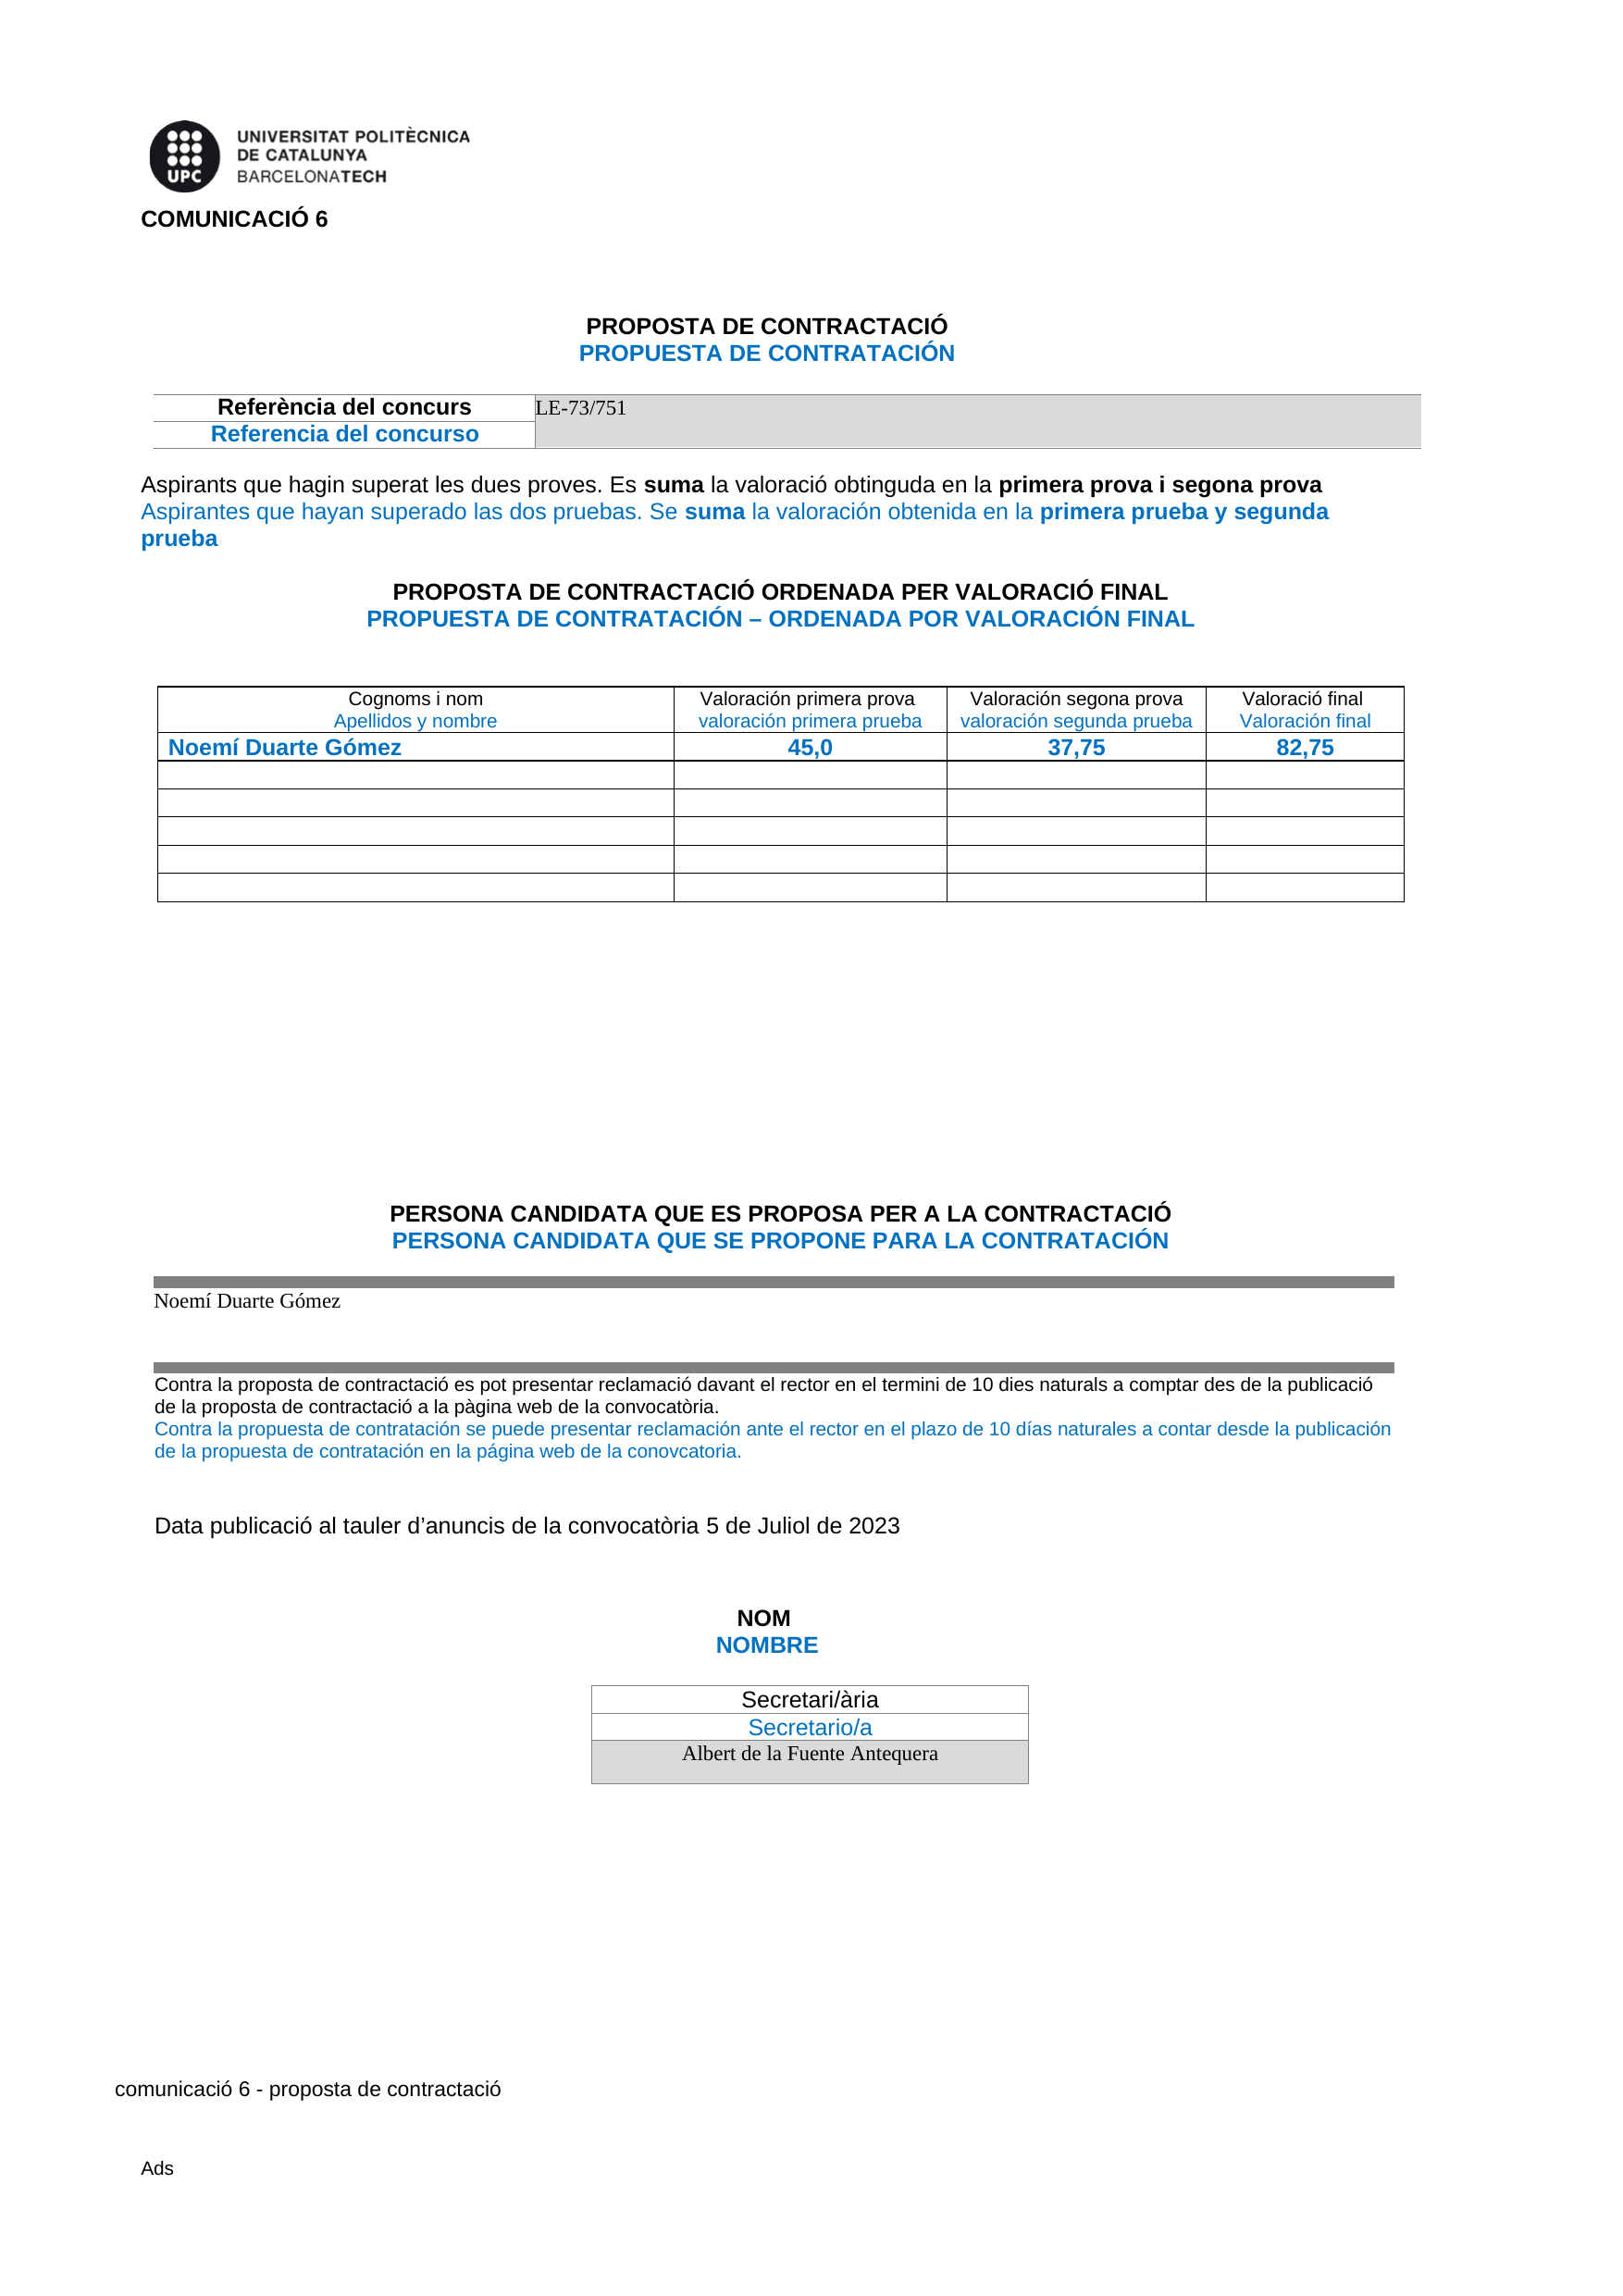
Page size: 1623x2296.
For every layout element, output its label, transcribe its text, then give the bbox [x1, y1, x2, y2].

text Contra la proposta de contractació es pot presentar reclamació davant el rector en el termini de 10 dies naturals a comptar des de la publicació de la proposta de contractació a la pàgina web de la convocatòria. [155, 1373, 1394, 1418]
table_header Secretari/ària [592, 1686, 1028, 1713]
table_cell [1207, 789, 1404, 816]
table_cell 37,75 [948, 733, 1206, 760]
table_cell [675, 817, 947, 845]
text PERSONA CANDIDATA QUE ES PROPOSA PER A LA CONTRACTACIÓ PERSONA CANDIDATA QUE SE PROPONE PARA LA CONTRATACIÓN [168, 1200, 1394, 1253]
table_cell [948, 874, 1206, 900]
table_cell [675, 874, 947, 900]
table_header Referència del concurs [154, 395, 535, 420]
text PROPOSTA DE CONTRACTACIÓ ORDENADA PER VALORACIÓ FINAL PROPUESTA DE CONTRATACIÓN – ORDENADA POR VALORACIÓN FINAL [168, 578, 1394, 632]
table_cell [158, 789, 674, 816]
table_cell [948, 817, 1206, 845]
text Contra la propuesta de contratación se puede presentar reclamación ante el rector en el plazo de 10 días naturales a contar desde la publicación de la propuesta de contratación en la página web de la conovcatoria. [155, 1418, 1394, 1462]
table_cell [1207, 874, 1404, 900]
table_cell [948, 762, 1206, 788]
table_cell [675, 789, 947, 816]
table_header Noemí Duarte Gómez [154, 1288, 1394, 1362]
text COMUNICACIÓ 6 [141, 205, 1394, 231]
text Aspirantes que hayan superado las dos pruebas. Se suma la valoración obtenida en la primera prueba y segunda prueba [141, 498, 1394, 552]
table_header Valoración primera prova valoración primera prueba [675, 688, 947, 732]
table_cell 45,0 [675, 733, 947, 760]
text NOM NOMBRE [141, 1605, 1394, 1658]
text PROPOSTA DE CONTRACTACIÓ [141, 313, 1394, 340]
table_header LE-73/751 [536, 395, 1421, 447]
table_cell Secretario/a [592, 1714, 1028, 1740]
table_header Valoració final Valoración final [1207, 688, 1404, 732]
table_cell Albert de la Fuente Antequera [592, 1741, 1028, 1783]
table_cell [675, 846, 947, 873]
table_cell [158, 817, 674, 845]
table_cell [158, 762, 674, 788]
table_cell [948, 846, 1206, 873]
table_cell [948, 789, 1206, 816]
text PROPUESTA DE CONTRATACIÓN [141, 340, 1394, 366]
table_cell [675, 762, 947, 788]
table_cell [1207, 762, 1404, 788]
table_cell [158, 874, 674, 900]
table_cell Referencia del concurso [154, 422, 535, 447]
table_header Cognoms i nom Apellidos y nombre [158, 688, 674, 732]
table_header Valoración segona prova valoración segunda prueba [948, 688, 1206, 732]
text Aspirants que hagin superat les dues proves. Es suma la valoració obtinguda en la primera prova i segona prova [141, 470, 1394, 497]
table_cell 82,75 [1207, 733, 1404, 760]
table_cell Noemí Duarte Gómez [158, 733, 674, 760]
text Data publicació al tauler d’anuncis de la convocatòria 5 de Juliol de 2023 [155, 1512, 1394, 1538]
table_cell [1207, 817, 1404, 845]
picture [149, 120, 470, 192]
table_cell [158, 846, 674, 873]
table_cell [1207, 846, 1404, 873]
